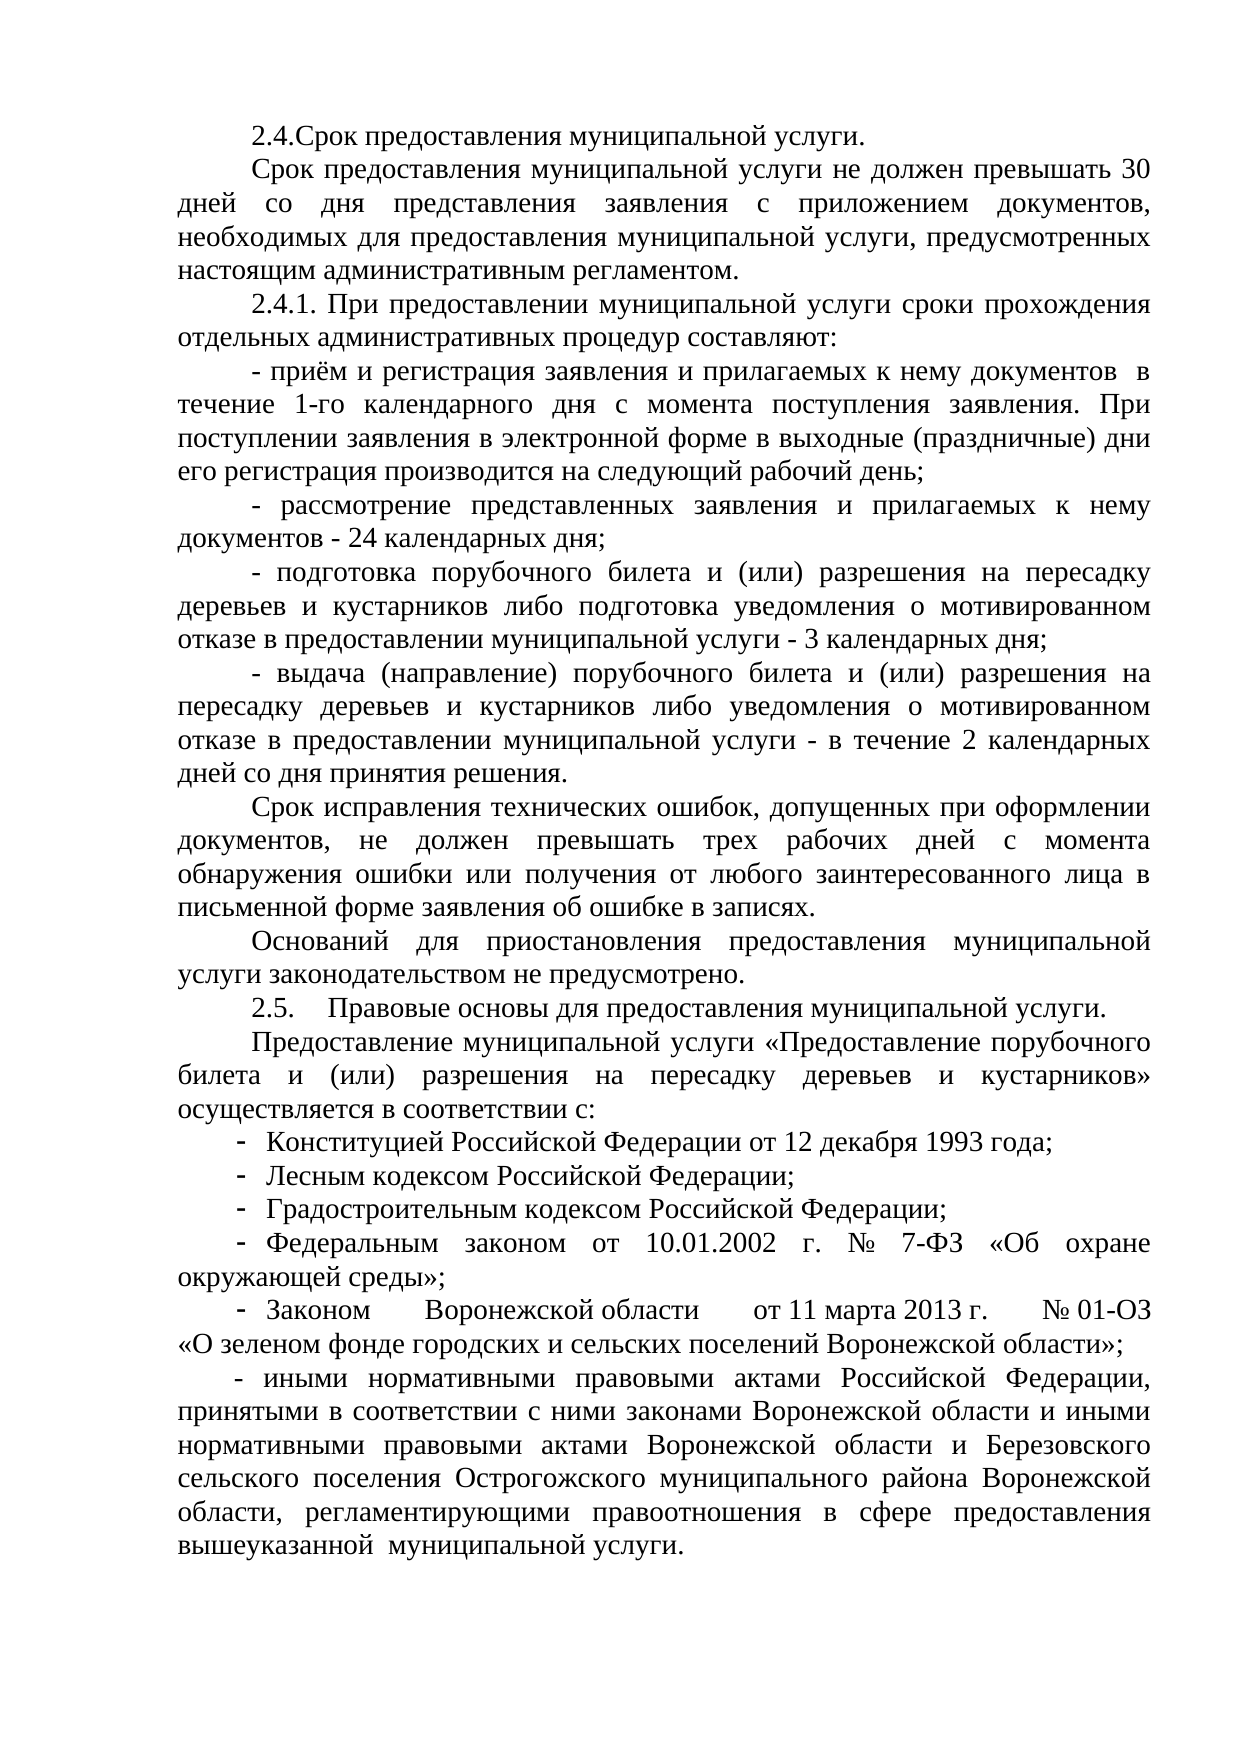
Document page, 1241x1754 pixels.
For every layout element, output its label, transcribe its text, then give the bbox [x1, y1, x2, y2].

text - выдача (направление) порубочного билета и (или) разрешения на пересадку деревьев и кустарников либо уведомления о мотивированном отказе в предоставлении муниципальной услуги - в течение 2 календарных дней со дня принятия решения. [177, 655, 1152, 789]
text 2.4.1. При предоставлении муниципальной услуги сроки прохождения отдельных административных процедур составляют: [177, 286, 1152, 353]
text Срок исправления технических ошибок, допущенных при оформлении документов, не должен превышать трех рабочих дней с момента обнаружения ошибки или получения от любого заинтересованного лица в письменной форме заявления об ошибке в записях. [177, 789, 1152, 923]
list Градостроительным кодексом Российской Федерации; [177, 1192, 1152, 1225]
text Предоставление муниципальной услуги «Предоставление порубочного билета и (или) разрешения на пересадку деревьев и кустарников» осуществляется в соответствии с: [177, 1024, 1152, 1124]
text - подготовка порубочного билета и (или) разрешения на пересадку деревьев и кустарников либо подготовка уведомления о мотивированном отказе в предоставлении муниципальной услуги - 3 календарных дня; [177, 554, 1152, 655]
text 2.4.Срок предоставления муниципальной услуги. [177, 118, 1152, 152]
text Срок предоставления муниципальной услуги не должен превышать 30 дней со дня представления заявления с приложением документов, необходимых для предоставления муниципальной услуги, предусмотренных настоящим административным регламентом. [177, 152, 1152, 286]
list Законом Воронежской области от 11 марта 2013 г. № 01-ОЗ «О зеленом фонде городских и сельских поселений Воронежской области»; [177, 1292, 1152, 1360]
list Федеральным законом от 10.01.2002 г. № 7-ФЗ «Об охране окружающей среды»; [177, 1225, 1152, 1292]
list Конституцией Российской Федерации от 12 декабря 1993 года; [177, 1124, 1152, 1158]
list Лесным кодексом Российской Федерации; [177, 1158, 1152, 1192]
list Правовые основы для предоставления муниципальной услуги. [177, 990, 1152, 1024]
text - рассмотрение представленных заявления и прилагаемых к нему документов - 24 календарных дня; [177, 487, 1152, 554]
text - приём и регистрация заявления и прилагаемых к нему документов в течение 1-го календарного дня с момента поступления заявления. При поступлении заявления в электронной форме в выходные (праздничные) дни его регистрация производится на следующий рабочий день; [177, 353, 1152, 487]
text - иными нормативными правовыми актами Российской Федерации, принятыми в соответствии с ними законами Воронежской области и иными нормативными правовыми актами Воронежской области и Березовского сельского поселения Острогожского муниципального района Воронежской области, регламентирующими правоотношения в сфере предоставления вышеуказанной муниципальной услуги. [177, 1360, 1152, 1561]
text Оснований для приостановления предоставления муниципальной услуги законодательством не предусмотрено. [177, 923, 1152, 990]
